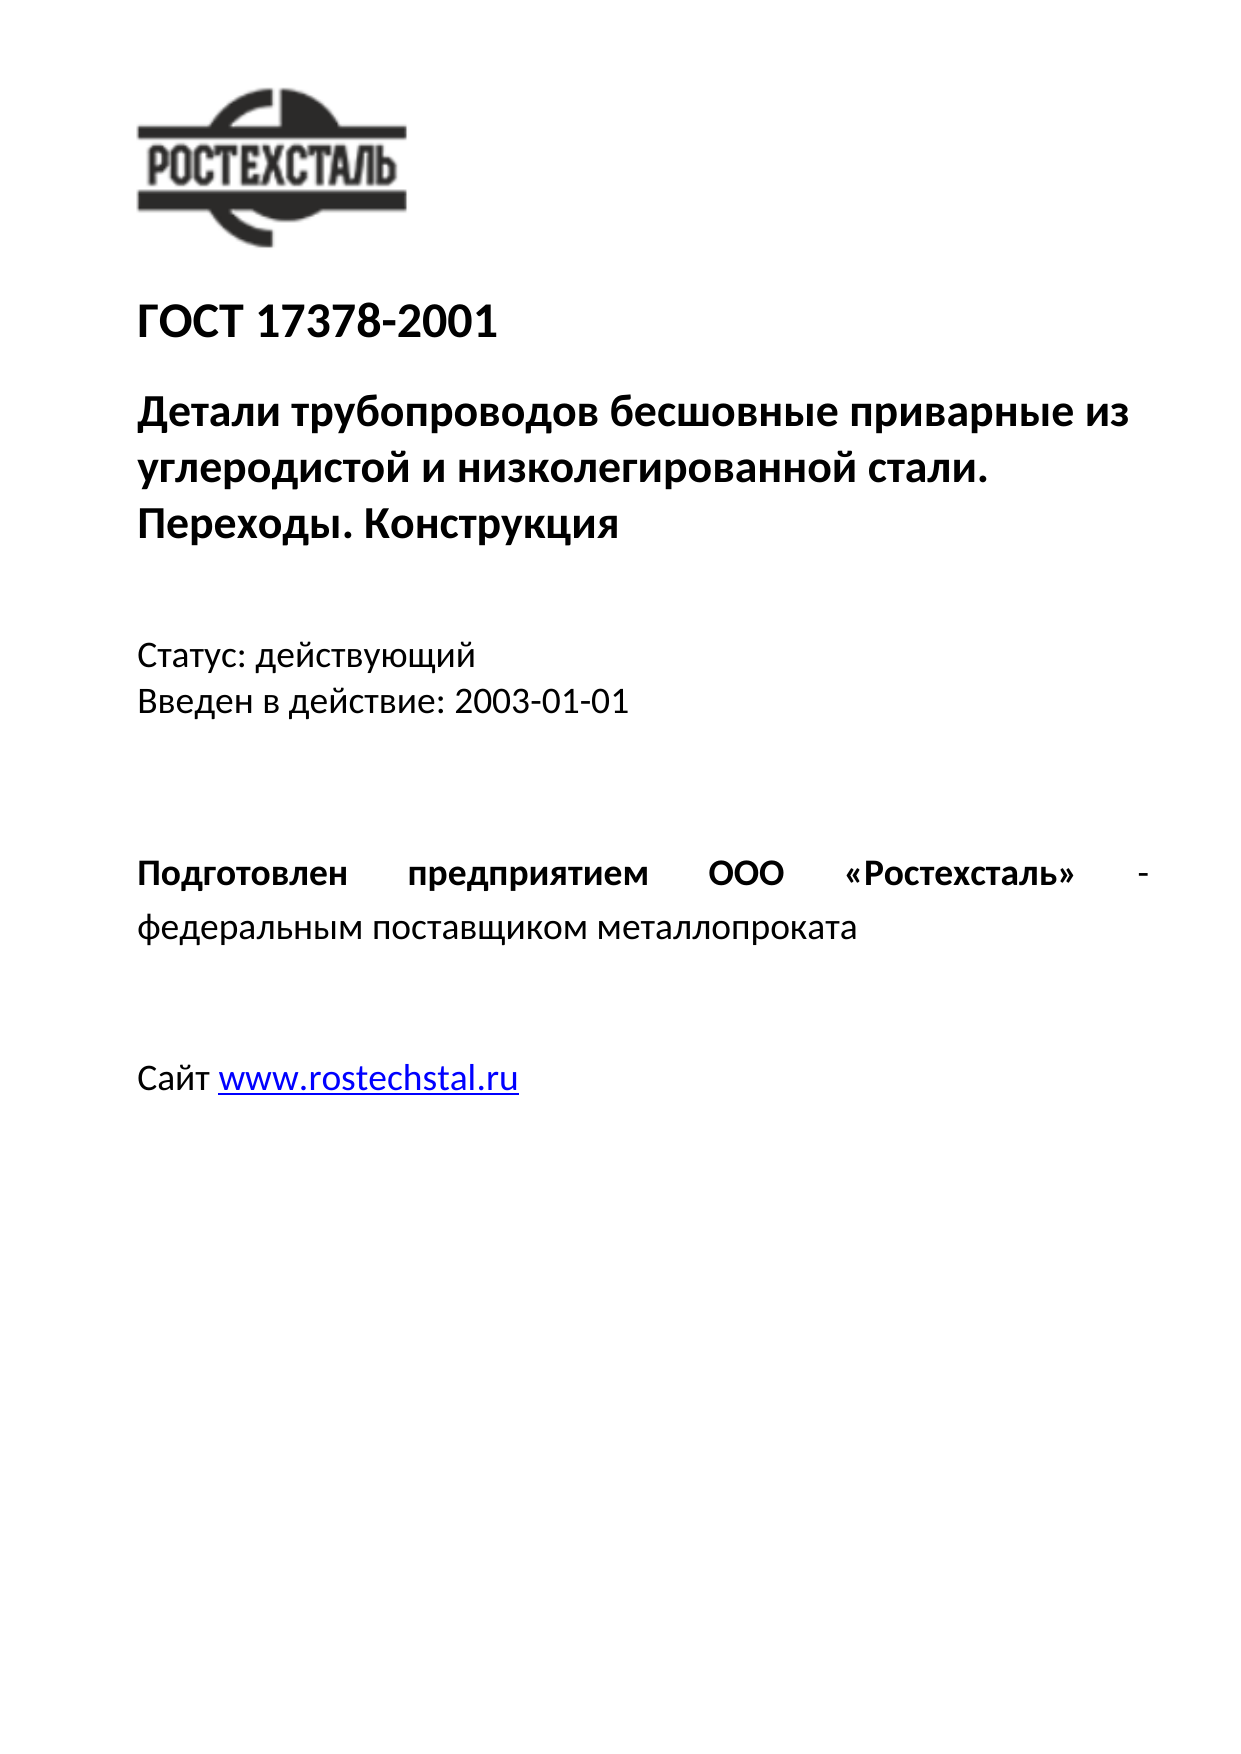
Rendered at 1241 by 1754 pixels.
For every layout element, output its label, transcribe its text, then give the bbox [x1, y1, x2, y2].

picture [118, 77, 426, 263]
text Статус: действующий [137, 631, 1181, 677]
text ГОСТ 17378-2001 [137, 288, 1183, 349]
text Подготовлен предприятием ООО «Ростехсталь» - федеральным поставщиком металлопроката [137, 849, 1149, 949]
text Введен в действие: 2003-01-01 [137, 677, 1181, 722]
text Сайт www.rostechstal.ru [137, 1054, 1149, 1099]
text Детали трубопроводов бесшовные приварные из углеродистой и низколегированной стали. Переходы. Конструкция [137, 382, 1183, 549]
